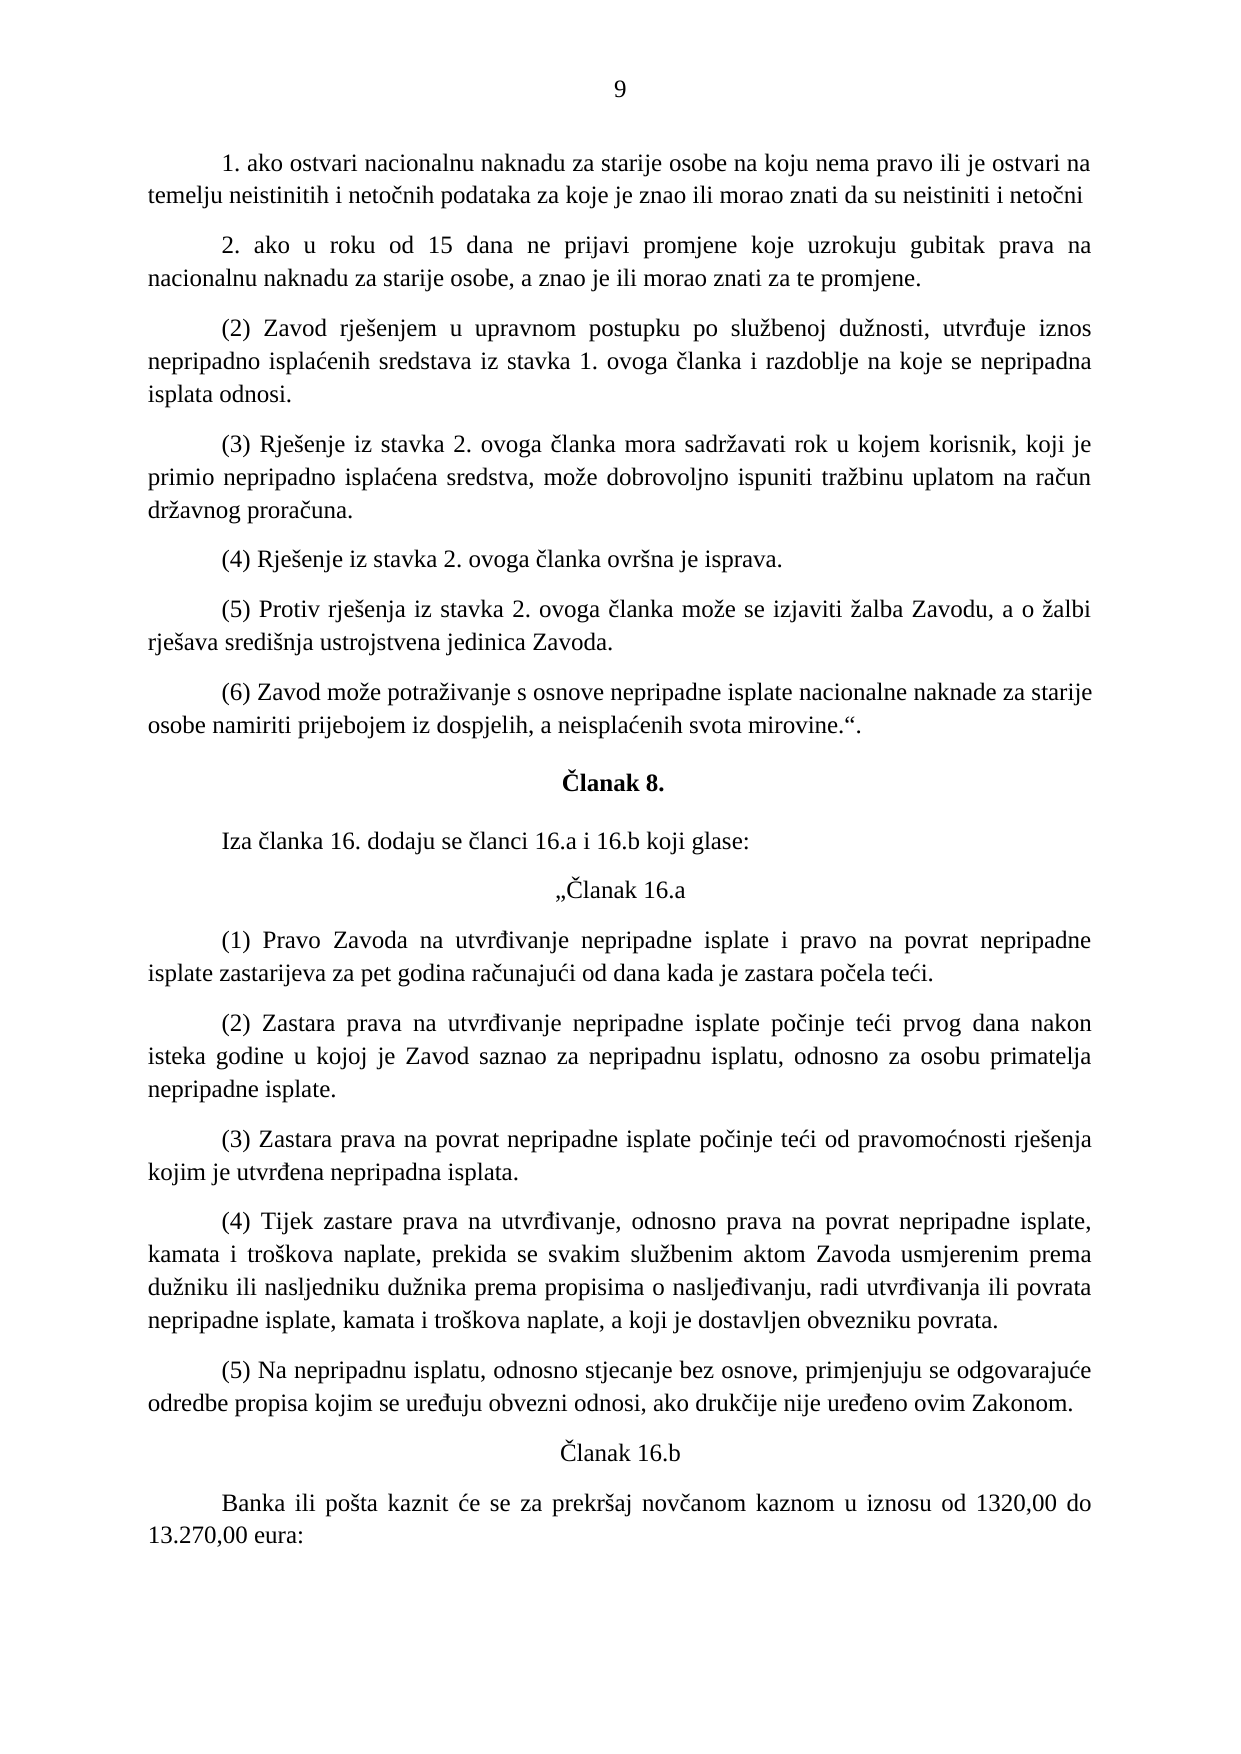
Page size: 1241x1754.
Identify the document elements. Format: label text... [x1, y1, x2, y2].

text 1. ako ostvari nacionalnu naknadu za starije osobe na koju nema pravo ili je ostvari na temelju neistinitih i netočnih podataka za koje je znao ili morao znati da su neistiniti i netočni [148, 148, 1093, 209]
text (5) Protiv rješenja iz stavka 2. ovoga članka može se izjaviti žalba Zavodu, a o žalbi rješava središnja ustrojstvena jedinica Zavoda. [148, 594, 1093, 656]
text (1) Pravo Zavoda na utvrđivanje nepripadne isplate i pravo na povrat nepripadne isplate zastarijeva za pet godina računajući od dana kada je zastara počela teći. [148, 925, 1093, 987]
text (6) Zavod može potraživanje s osnove nepripadne isplate nacionalne naknade za starije osobe namiriti prijebojem iz dospjelih, a neisplaćenih svota mirovine.“. [148, 677, 1093, 739]
text Iza članka 16. dodaju se članci 16.a i 16.b koji glase: [148, 826, 1093, 855]
text (3) Zastara prava na povrat nepripadne isplate počinje teći od pravomoćnosti rješenja kojim je utvrđena nepripadna isplata. [148, 1124, 1093, 1186]
text Članak 16.b [148, 1438, 1093, 1467]
text (3) Rješenje iz stavka 2. ovoga članka mora sadržavati rok u kojem korisnik, koji je primio nepripadno isplaćena sredstva, može dobrovoljno ispuniti tražbinu uplatom na račun državnog proračuna. [148, 429, 1093, 523]
text (4) Tijek zastare prava na utvrđivanje, odnosno prava na povrat nepripadne isplate, kamata i troškova naplate, prekida se svakim službenim aktom Zavoda usmjerenim prema dužniku ili nasljedniku dužnika prema propisima o nasljeđivanju, radi utvrđivanja ili povrata nepripadne isplate, kamata i troškova naplate, a koji je dostavljen obvezniku povrata. [148, 1206, 1093, 1334]
text 2. ako u roku od 15 dana ne prijavi promjene koje uzrokuju gubitak prava na nacionalnu naknadu za starije osobe, a znao je ili morao znati za te promjene. [148, 230, 1093, 292]
text Banka ili pošta kaznit će se za prekršaj novčanom kaznom u iznosu od 1320,00 do 13.270,00 eura: [148, 1488, 1093, 1549]
text „Članak 16.a [148, 876, 1093, 904]
text (2) Zastara prava na utvrđivanje nepripadne isplate počinje teći prvog dana nakon isteka godine u kojoj je Zavod saznao za nepripadnu isplatu, odnosno za osobu primatelja nepripadne isplate. [148, 1008, 1093, 1103]
text (2) Zavod rješenjem u upravnom postupku po službenoj dužnosti, utvrđuje iznos nepripadno isplaćenih sredstava iz stavka 1. ovoga članka i razdoblje na koje se nepripadna isplata odnosi. [148, 313, 1093, 408]
text (4) Rješenje iz stavka 2. ovoga članka ovršna je isprava. [148, 544, 1093, 573]
text (5) Na nepripadnu isplatu, odnosno stjecanje bez osnove, primjenjuju se odgovarajuće odredbe propisa kojim se uređuju obvezni odnosi, ako drukčije nije uređeno ovim Zakonom. [148, 1355, 1093, 1417]
